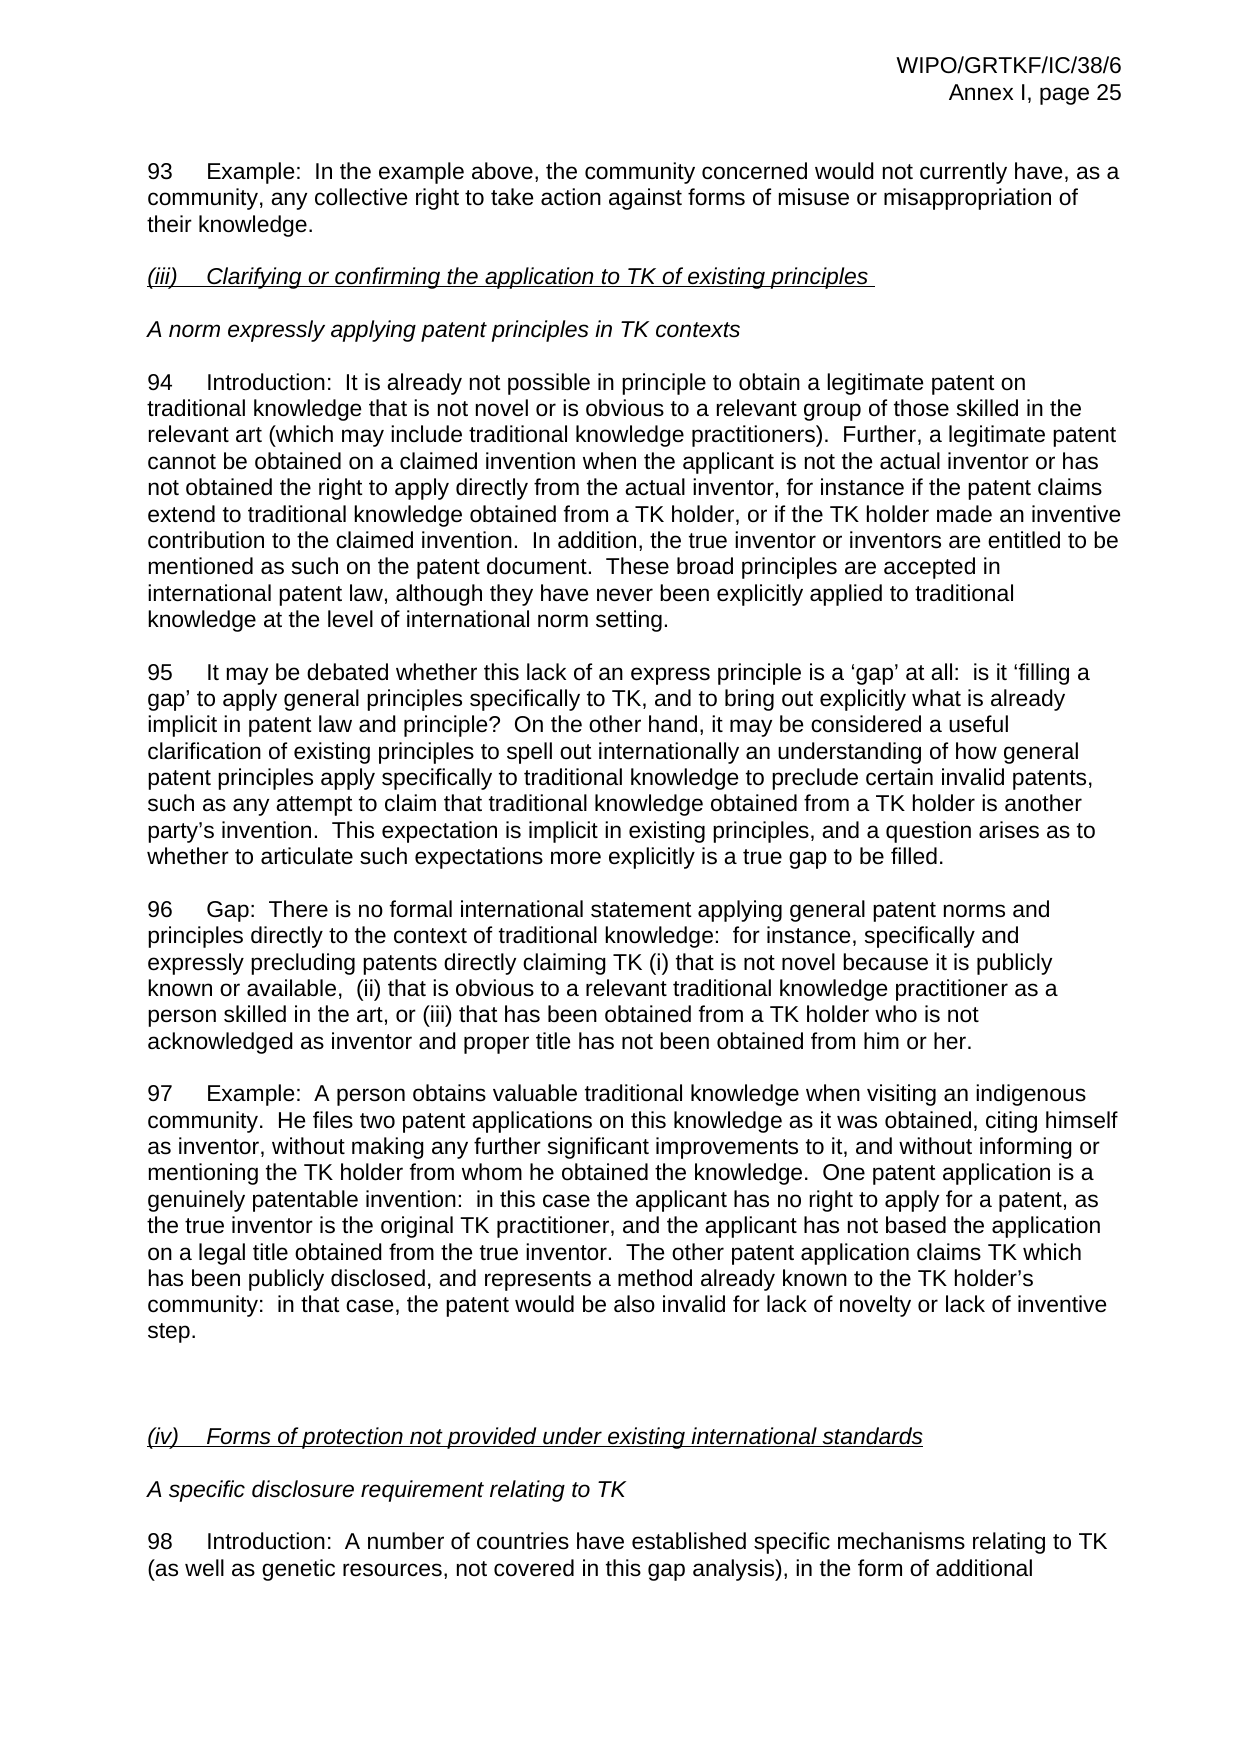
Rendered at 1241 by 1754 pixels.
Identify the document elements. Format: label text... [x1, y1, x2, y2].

text Example: A person obtains valuable traditional knowledge when visiting an indigenous community. He files two patent applications on this knowledge as it was obtained, citing himself as inventor, without making any further significant improvements to it, and without informing or mentioning the TK holder from whom he obtained the knowledge. One patent application is a genuinely patentable invention: in this case the applicant has no right to apply for a patent, as the true inventor is the original TK practitioner, and the applicant has not based the application on a legal title obtained from the true inventor. The other patent application claims TK which has been publicly disclosed, and represents a method already known to the TK holder’s community: in that case, the patent would be also invalid for lack of novelty or lack of inventive step. [147, 1080, 1122, 1344]
text It may be debated whether this lack of an express principle is a ‘gap’ at all: is it ‘filling a gap’ to apply general principles specifically to TK, and to bring out explicitly what is already implicit in patent law and principle? On the other hand, it may be considered a useful clarification of existing principles to spell out internationally an understanding of how general patent principles apply specifically to traditional knowledge to preclude certain invalid patents, such as any attempt to claim that traditional knowledge obtained from a TK holder is another party’s invention. This expectation is implicit in existing principles, and a question arises as to whether to articulate such expectations more explicitly is a true gap to be filled. [147, 659, 1122, 869]
text Introduction: It is already not possible in principle to obtain a legitimate patent on traditional knowledge that is not novel or is obvious to a relevant group of those skilled in the relevant art (which may include traditional knowledge practitioners). Further, a legitimate patent cannot be obtained on a claimed invention when the applicant is not the actual inventor or has not obtained the right to apply directly from the actual inventor, for instance if the patent claims extend to traditional knowledge obtained from a TK holder, or if the TK holder made an inventive contribution to the claimed invention. In addition, the true inventor or inventors are entitled to be mentioned as such on the patent document. These broad principles are accepted in international patent law, although they have never been explicitly applied to traditional knowledge at the level of international norm setting. [147, 369, 1122, 632]
text Example: In the example above, the community concerned would not currently have, as a community, any collective right to take action against forms of misuse or misappropriation of their knowledge. [147, 158, 1122, 237]
text (iv) Forms of protection not provided under existing international standards [147, 1423, 1122, 1449]
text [147, 1528, 1122, 1581]
text A specific disclosure requirement relating to TK [147, 1476, 1122, 1502]
text Gap: There is no formal international statement applying general patent norms and principles directly to the context of traditional knowledge: for instance, specifically and expressly precluding patents directly claiming TK (i) that is not novel because it is publicly known or available, (ii) that is obvious to a relevant traditional knowledge practitioner as a person skilled in the art, or (iii) that has been obtained from a TK holder who is not acknowledged as inventor and proper title has not been obtained from him or her. [147, 896, 1122, 1054]
text A norm expressly applying patent principles in TK contexts [147, 316, 1122, 342]
text (iii) Clarifying or confirming the application to TK of existing principles [147, 263, 1122, 290]
